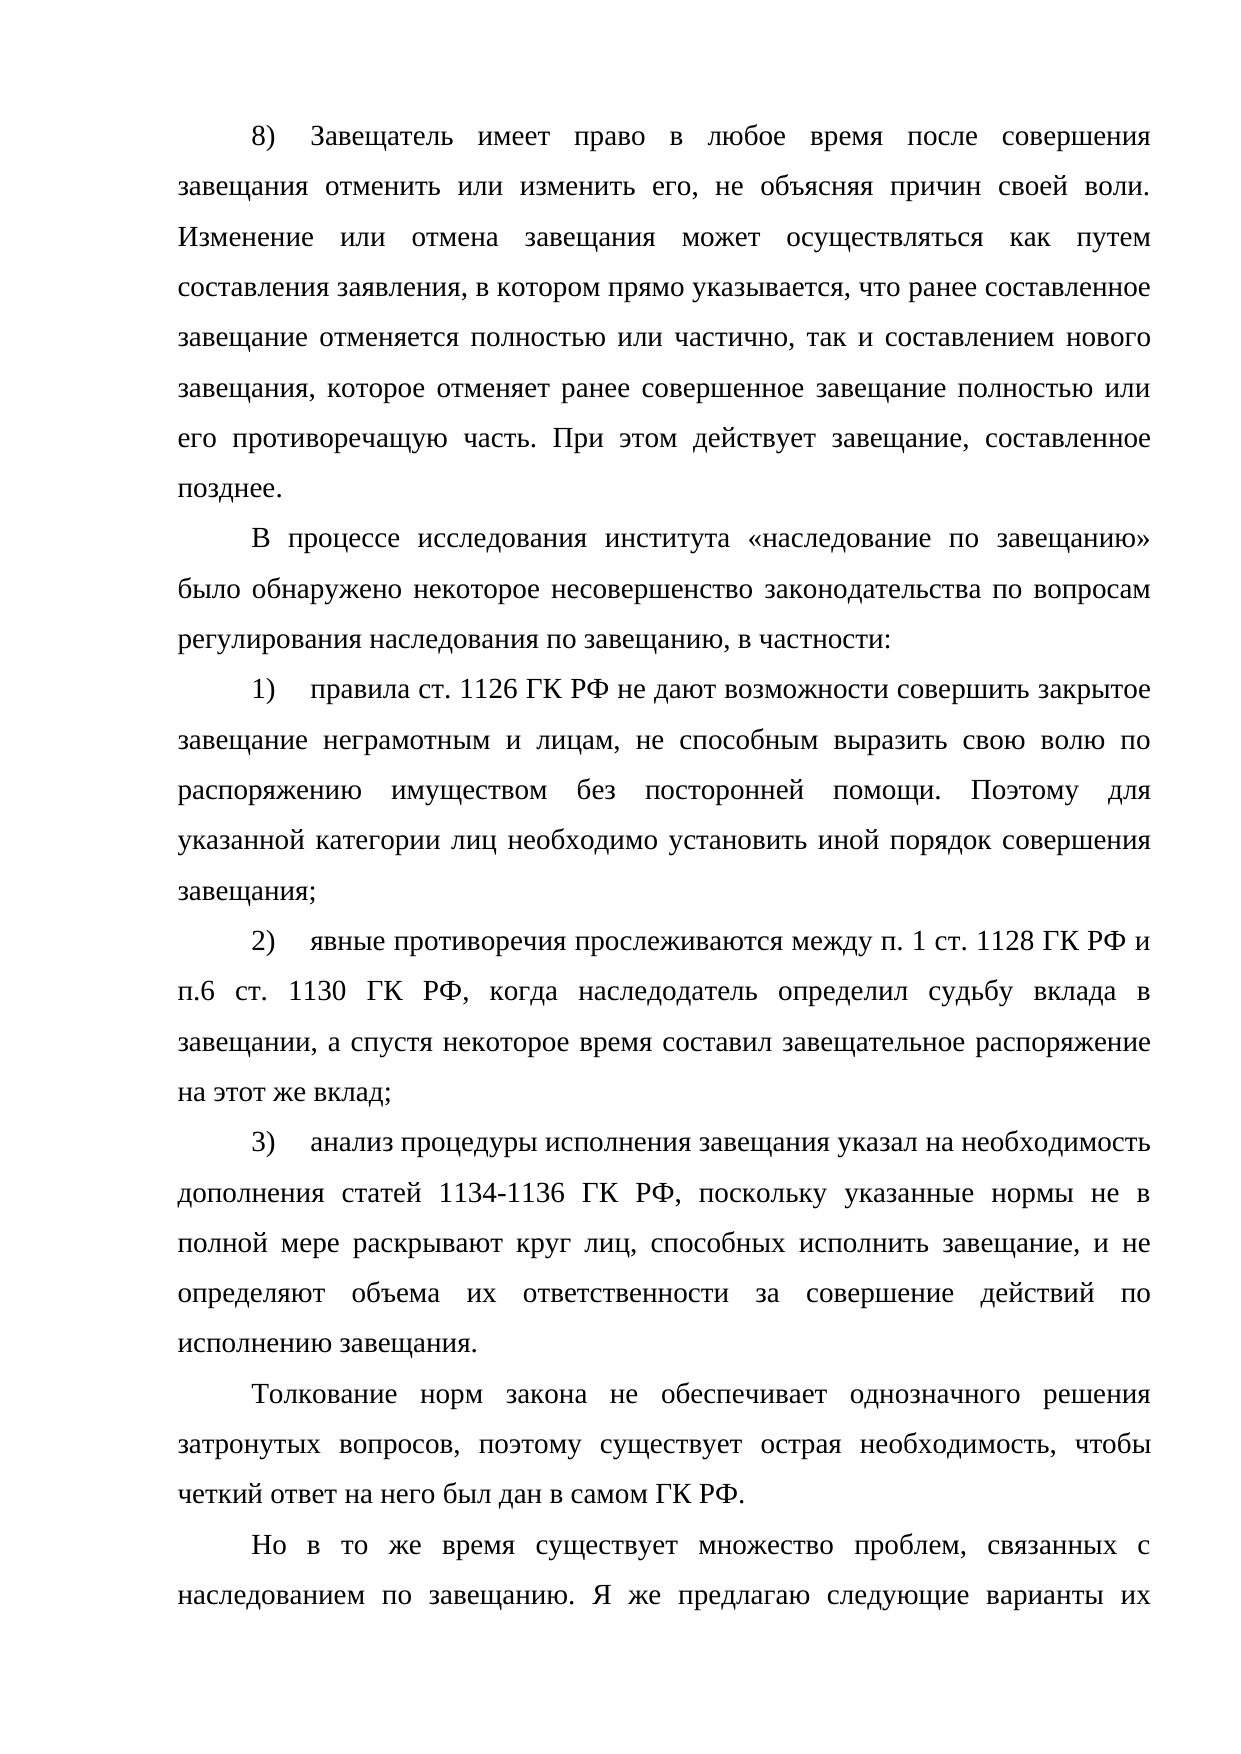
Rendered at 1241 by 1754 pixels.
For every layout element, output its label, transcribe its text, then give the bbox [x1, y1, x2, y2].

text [177, 1527, 1152, 1611]
text Толкование норм закона не обеспечивает однозначного решения затронутых вопросов, поэтому существует острая необходимость, чтобы четкий ответ на него был дан в самом ГК РФ. [177, 1376, 1152, 1510]
list явные противоречия прослеживаются между п. 1 ст. 1128 ГК РФ и п.6 ст. 1130 ГК РФ, когда наследодатель определил судьбу вклада в завещании, а спустя некоторое время составил завещательное распоряжение на этот же вклад; [177, 923, 1152, 1108]
text 8) Завещатель имеет право в любое время после совершения завещания отменить или изменить его, не объясняя причин своей воли. Изменение или отмена завещания может осуществляться как путем составления заявления, в котором прямо указывается, что ранее составленное завещание отменяется полностью или частично, так и составлением нового завещания, которое отменяет ранее совершенное завещание полностью или его противоречащую часть. При этом действует завещание, составленное позднее. [177, 118, 1152, 504]
list анализ процедуры исполнения завещания указал на необходимость дополнения статей 1134-1136 ГК РФ, поскольку указанные нормы не в полной мере раскрывают круг лиц, способных исполнить завещание, и не определяют объема их ответственности за совершение действий по исполнению завещания. [177, 1124, 1152, 1359]
list правила ст. 1126 ГК РФ не дают возможности совершить закрытое завещание неграмотным и лицам, не способным выразить свою волю по распоряжению имуществом без посторонней помощи. Поэтому для указанной категории лиц необходимо установить иной порядок совершения завещания; [177, 672, 1152, 906]
text В процессе исследования института «наследование по завещанию» было обнаружено некоторое несовершенство законодательства по вопросам регулирования наследования по завещанию, в частности: [177, 521, 1152, 655]
